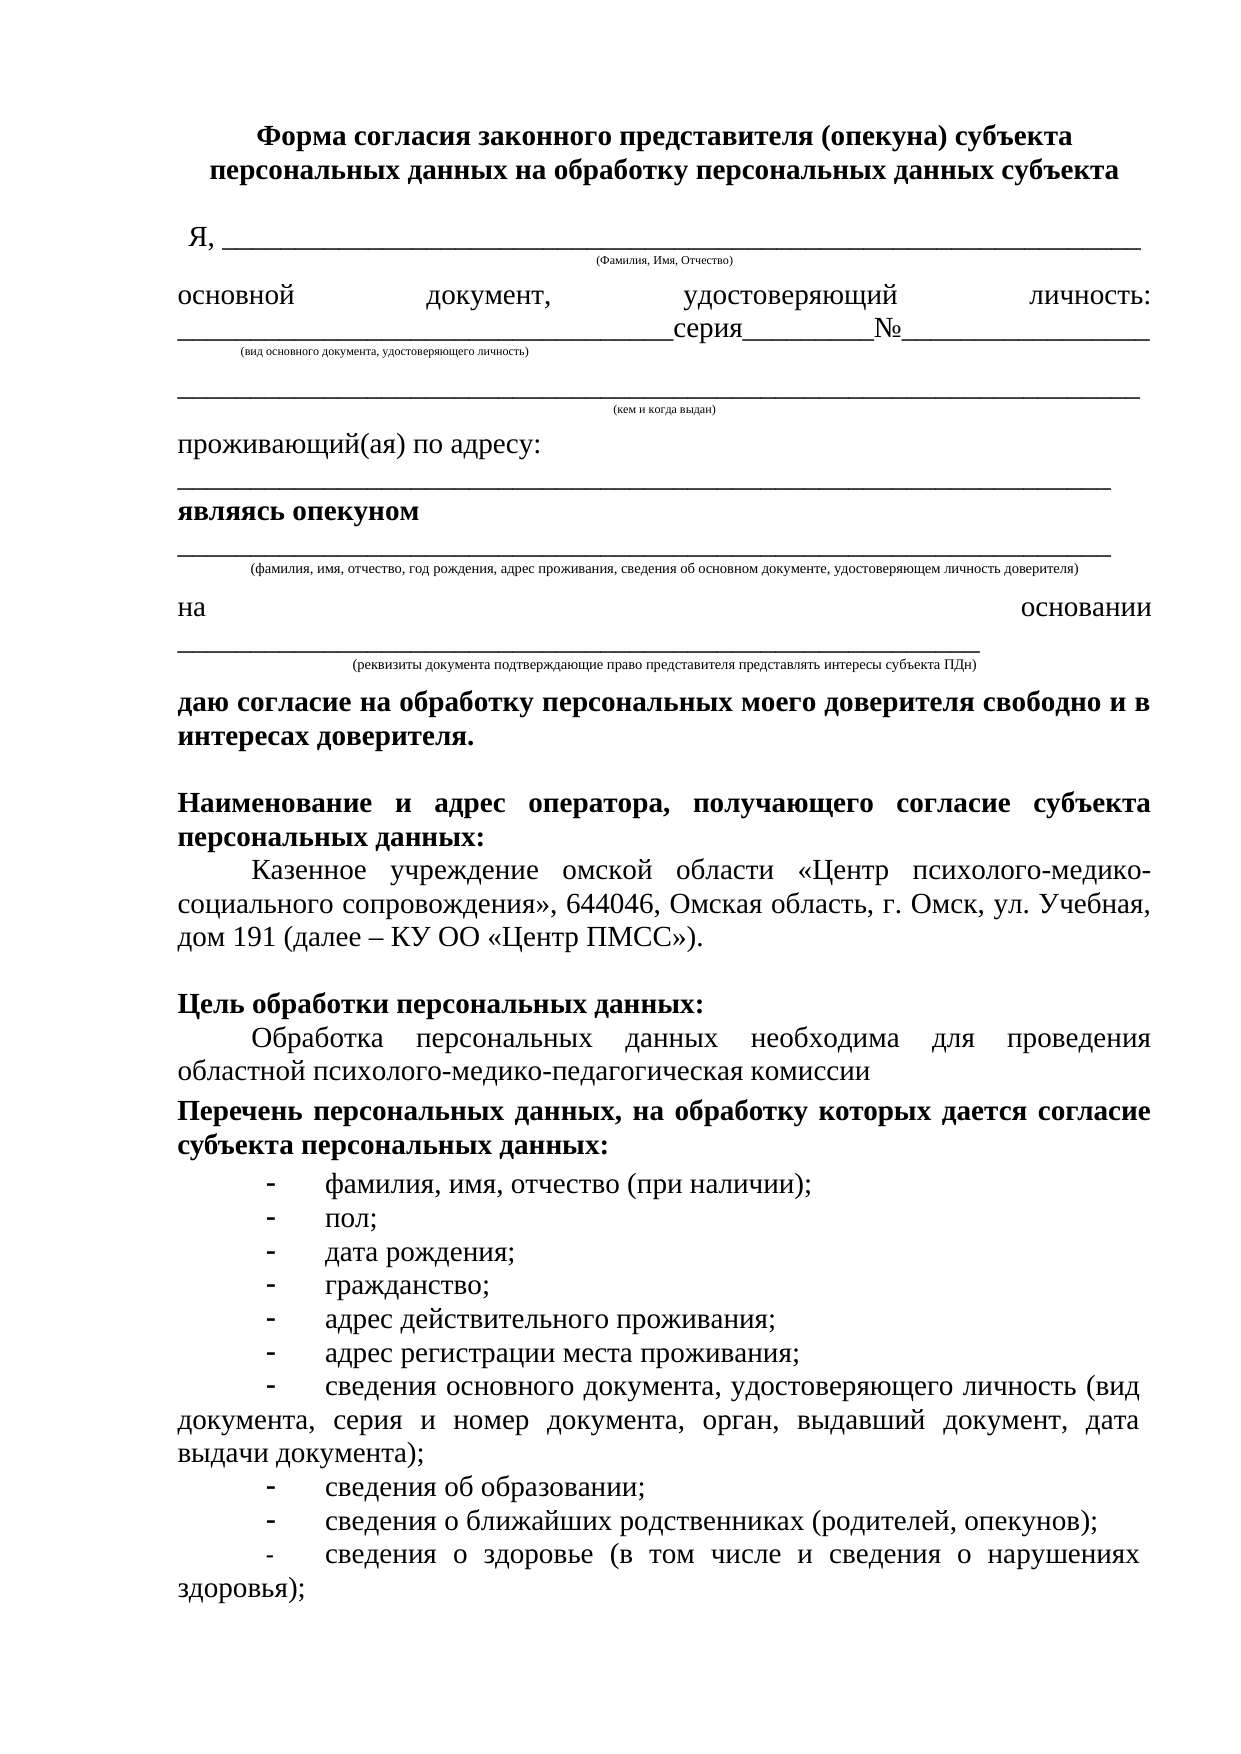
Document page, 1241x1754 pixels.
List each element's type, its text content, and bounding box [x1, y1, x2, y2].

list сведения о здоровье (в том числе и сведения о нарушениях здоровья); [177, 1536, 1140, 1603]
text Форма согласия законного представителя (опекуна) субъекта персональных данных на обработку персональных данных субъекта [177, 118, 1152, 186]
text Цель обработки персональных данных: [177, 986, 1152, 1020]
list пол; [177, 1200, 1140, 1234]
text основной документ, удостоверяющий личность: __________________________________серия_________№_________________ [177, 277, 1152, 344]
text ________________________________________________________________ [177, 526, 1152, 560]
list сведения о ближайших родственниках (родителей, опекунов); [177, 1503, 1140, 1536]
list адрес регистрации места проживания; [177, 1335, 1140, 1368]
list гражданство; [177, 1267, 1140, 1301]
list сведения об образовании; [177, 1469, 1140, 1503]
text Казенное учреждение омской области «Центр психолого-медико-социального сопровождения», 644046, Омская область, г. Омск, ул. Учебная, дом 191 (далее – КУ ОО «Центр ПМСС»). [177, 852, 1152, 953]
text ________________________________________________________________ [177, 459, 1152, 493]
text (фамилия, имя, отчество, год рождения, адрес проживания, сведения об основном документе, удостоверяющем личность доверителя) [177, 560, 1152, 589]
text на основании _______________________________________________________ [177, 589, 1152, 656]
text являясь опекуном [177, 493, 1152, 526]
list сведения основного документа, удостоверяющего личность (вид документа, серия и номер документа, орган, выдавший документ, дата выдачи документа); [177, 1368, 1140, 1469]
text Я, _______________________________________________________________ (Фамилия, Имя, Отчество) [177, 219, 1152, 277]
text __________________________________________________________________ [177, 368, 1152, 402]
text (вид основного документа, удостоверяющего личность) [177, 344, 1152, 368]
list фамилия, имя, отчество (при наличии); [177, 1167, 1140, 1200]
text (кем и когда выдан) [177, 402, 1152, 426]
text проживающий(ая) по адресу: [177, 426, 1152, 459]
text Наименование и адрес оператора, получающего согласие субъекта персональных данных: [177, 785, 1152, 852]
text Перечень персональных данных, на обработку которых дается согласие субъекта персональных данных: [177, 1093, 1152, 1160]
list дата рождения; [177, 1234, 1140, 1267]
text Обработка персональных данных необходима для проведения областной психолого-медико-педагогическая комиссии [177, 1020, 1152, 1087]
list адрес действительного проживания; [177, 1301, 1140, 1335]
text (реквизиты документа подтверждающие право представителя представлять интересы субъекта ПДн) [177, 656, 1152, 684]
text даю согласие на обработку персональных моего доверителя свободно и в интересах доверителя. [177, 684, 1152, 752]
